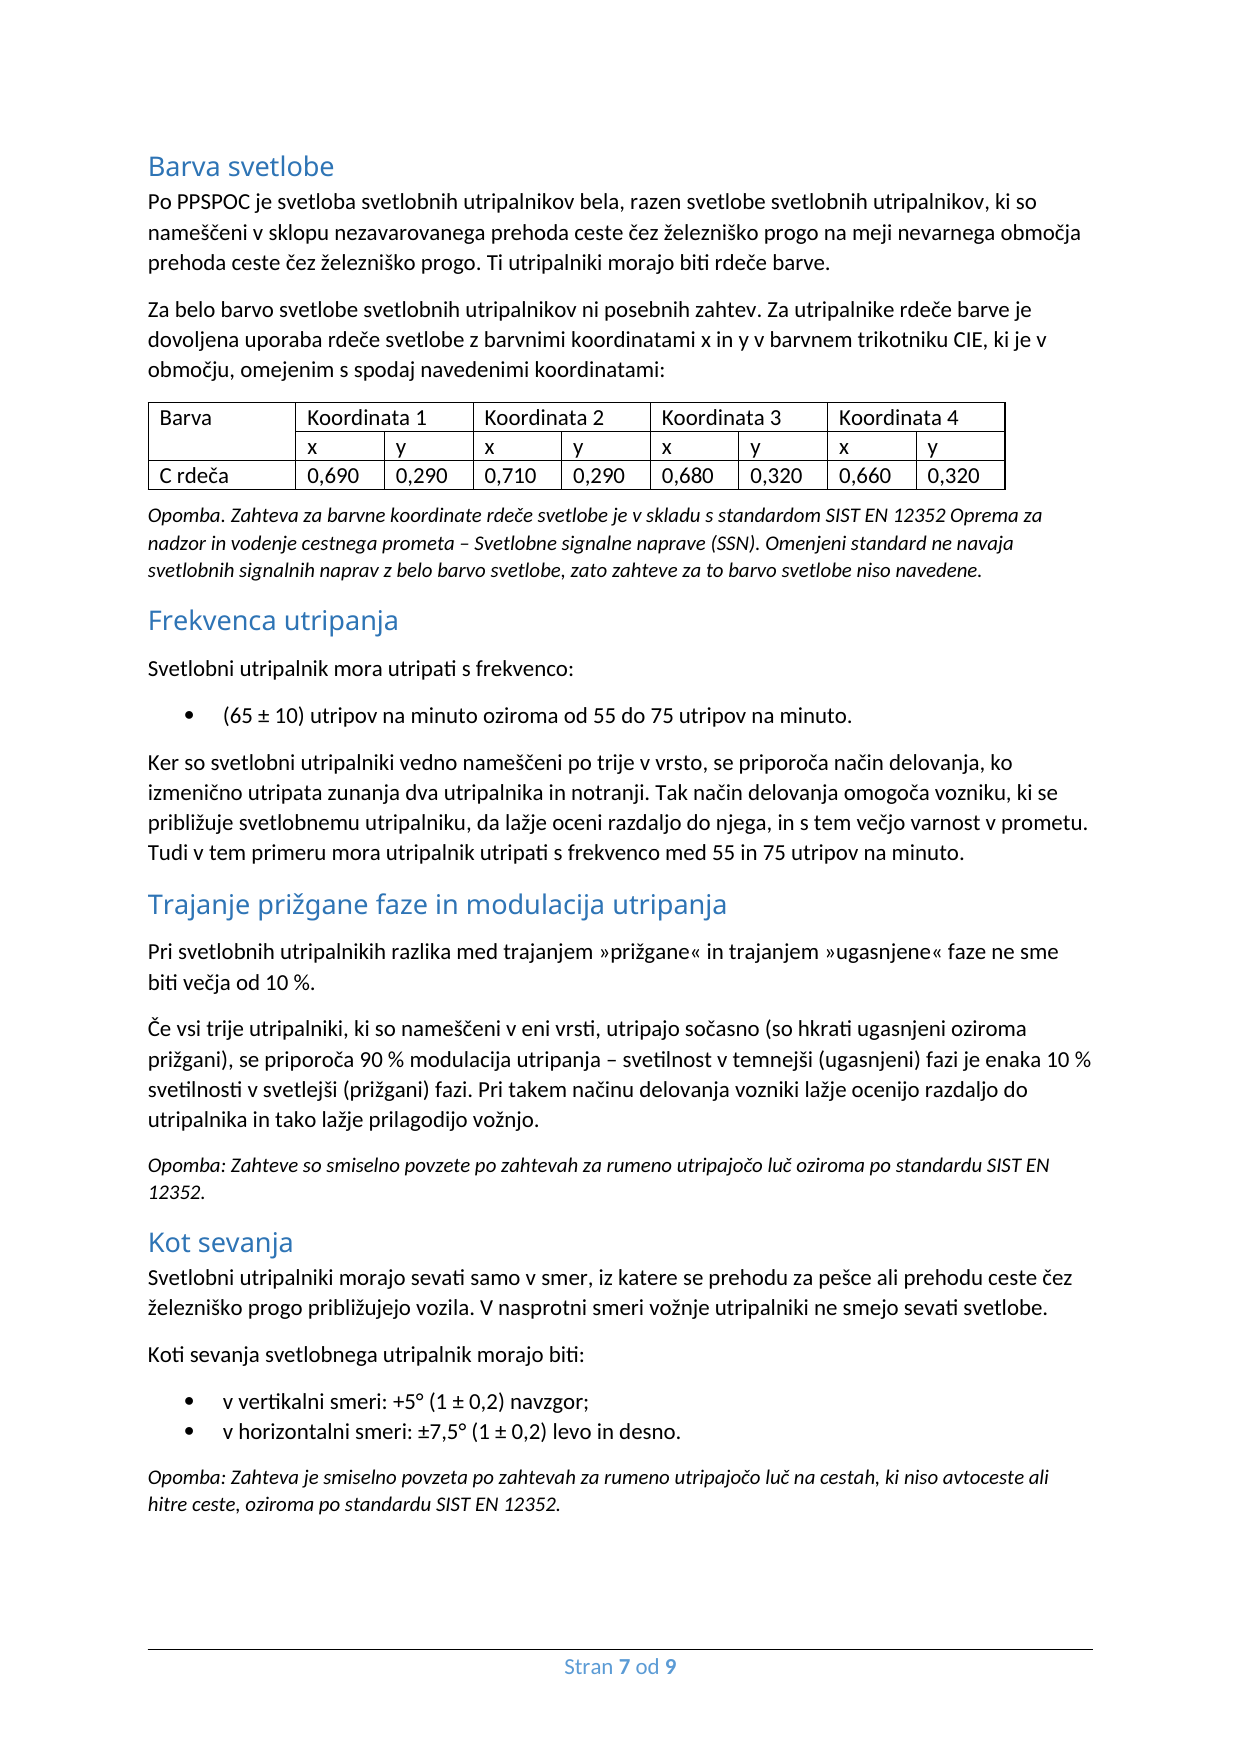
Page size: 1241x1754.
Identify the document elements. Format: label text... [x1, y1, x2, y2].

table_header Koordinata 2 [474, 403, 650, 431]
table_cell C rdeča [149, 461, 295, 489]
text Opomba. Zahteva za barvne koordinate rdeče svetlobe je v skladu s standardom SIST EN 12352 Oprema za nadzor in vodenje cestnega prometa – Svetlobne signalne naprave (SSN). Omenjeni standard ne navaja svetlobnih signalnih naprav z belo barvo svetlobe, zato zahteve za to barvo svetlobe niso navedene. [148, 503, 1093, 583]
subtitle Frekvenca utripanja [148, 602, 1093, 638]
table_cell 0,320 [917, 461, 1004, 489]
list v horizontalni smeri: ±7,5° (1 ± 0,2) levo in desno. [185, 1417, 1093, 1445]
table_header Koordinata 3 [651, 403, 827, 431]
table_cell 0,690 [296, 461, 384, 489]
table_cell x [474, 432, 561, 460]
table_header Koordinata 4 [828, 403, 1004, 431]
text Opomba: Zahteva je smiselno povzeta po zahtevah za rumeno utripajočo luč na cestah, ki niso avtoceste ali hitre ceste, oziroma po standardu SIST EN 12352. [148, 1464, 1093, 1517]
text Po PPSPOC je svetloba svetlobnih utripalnikov bela, razen svetlobe svetlobnih utripalnikov, ki so nameščeni v sklopu nezavarovanega prehoda ceste čez železniško progo na meji nevarnega območja prehoda ceste čez železniško progo. Ti utripalniki morajo biti rdeče barve. [148, 187, 1093, 276]
text Svetlobni utripalnik mora utripati s frekvenco: [148, 654, 1093, 682]
table_header Koordinata 1 [296, 403, 473, 431]
table_cell 0,320 [739, 461, 827, 489]
table_cell 0,290 [562, 461, 650, 489]
table_cell y [385, 432, 473, 460]
text Pri svetlobnih utripalnikih razlika med trajanjem »prižgane« in trajanjem »ugasnjene« faze ne sme biti večja od 10 %. [148, 937, 1093, 996]
table_cell 0,290 [385, 461, 473, 489]
table_cell x [828, 432, 916, 460]
table_cell 0,680 [651, 461, 738, 489]
text Za belo barvo svetlobe svetlobnih utripalnikov ni posebnih zahtev. Za utripalnike rdeče barve je dovoljena uporaba rdeče svetlobe z barvnimi koordinatami x in y v barvnem trikotniku CIE, ki je v območju, omejenim s spodaj navedenimi koordinatami: [148, 295, 1093, 383]
table_cell 0,660 [828, 461, 916, 489]
text Ker so svetlobni utripalniki vedno nameščeni po trije v vrsto, se priporoča način delovanja, ko izmenično utripata zunanja dva utripalnika in notranji. Tak način delovanja omogoča vozniku, ki se približuje svetlobnemu utripalniku, da lažje oceni razdaljo do njega, in s tem večjo varnost v prometu. Tudi v tem primeru mora utripalnik utripati s frekvenco med 55 in 75 utripov na minuto. [148, 748, 1093, 866]
list v vertikalni smeri: +5° (1 ± 0,2) navzgor; [185, 1387, 1093, 1415]
table_cell 0,710 [474, 461, 561, 489]
table_cell x [296, 432, 384, 460]
table_cell y [562, 432, 650, 460]
text Opomba: Zahteve so smiselno povzete po zahtevah za rumeno utripajočo luč oziroma po standardu SIST EN 12352. [148, 1152, 1093, 1205]
text Če vsi trije utripalniki, ki so nameščeni v eni vrsti, utripajo sočasno (so hkrati ugasnjeni oziroma prižgani), se priporoča 90 % modulacija utripanja – svetilnost v temnejši (ugasnjeni) fazi je enaka 10 % svetilnosti v svetlejši (prižgani) fazi. Pri takem načinu delovanja vozniki lažje ocenijo razdaljo do utripalnika in tako lažje prilagodijo vožnjo. [148, 1014, 1093, 1133]
text Svetlobni utripalniki morajo sevati samo v smer, iz katere se prehodu za pešce ali prehodu ceste čez železniško progo približujejo vozila. V nasprotni smeri vožnje utripalniki ne smejo sevati svetlobe. [148, 1263, 1093, 1321]
table_cell y [739, 432, 827, 460]
subtitle Kot sevanja [148, 1223, 1093, 1260]
subtitle Trajanje prižgane faze in modulacija utripanja [148, 885, 1093, 922]
table_cell y [917, 432, 1004, 460]
table_header Barva [149, 403, 295, 460]
list (65 ± 10) utripov na minuto oziroma od 55 do 75 utripov na minuto. [185, 701, 1093, 729]
subtitle Barva svetlobe [148, 148, 1093, 184]
table_cell x [651, 432, 738, 460]
text Koti sevanja svetlobnega utripalnik morajo biti: [148, 1340, 1093, 1368]
